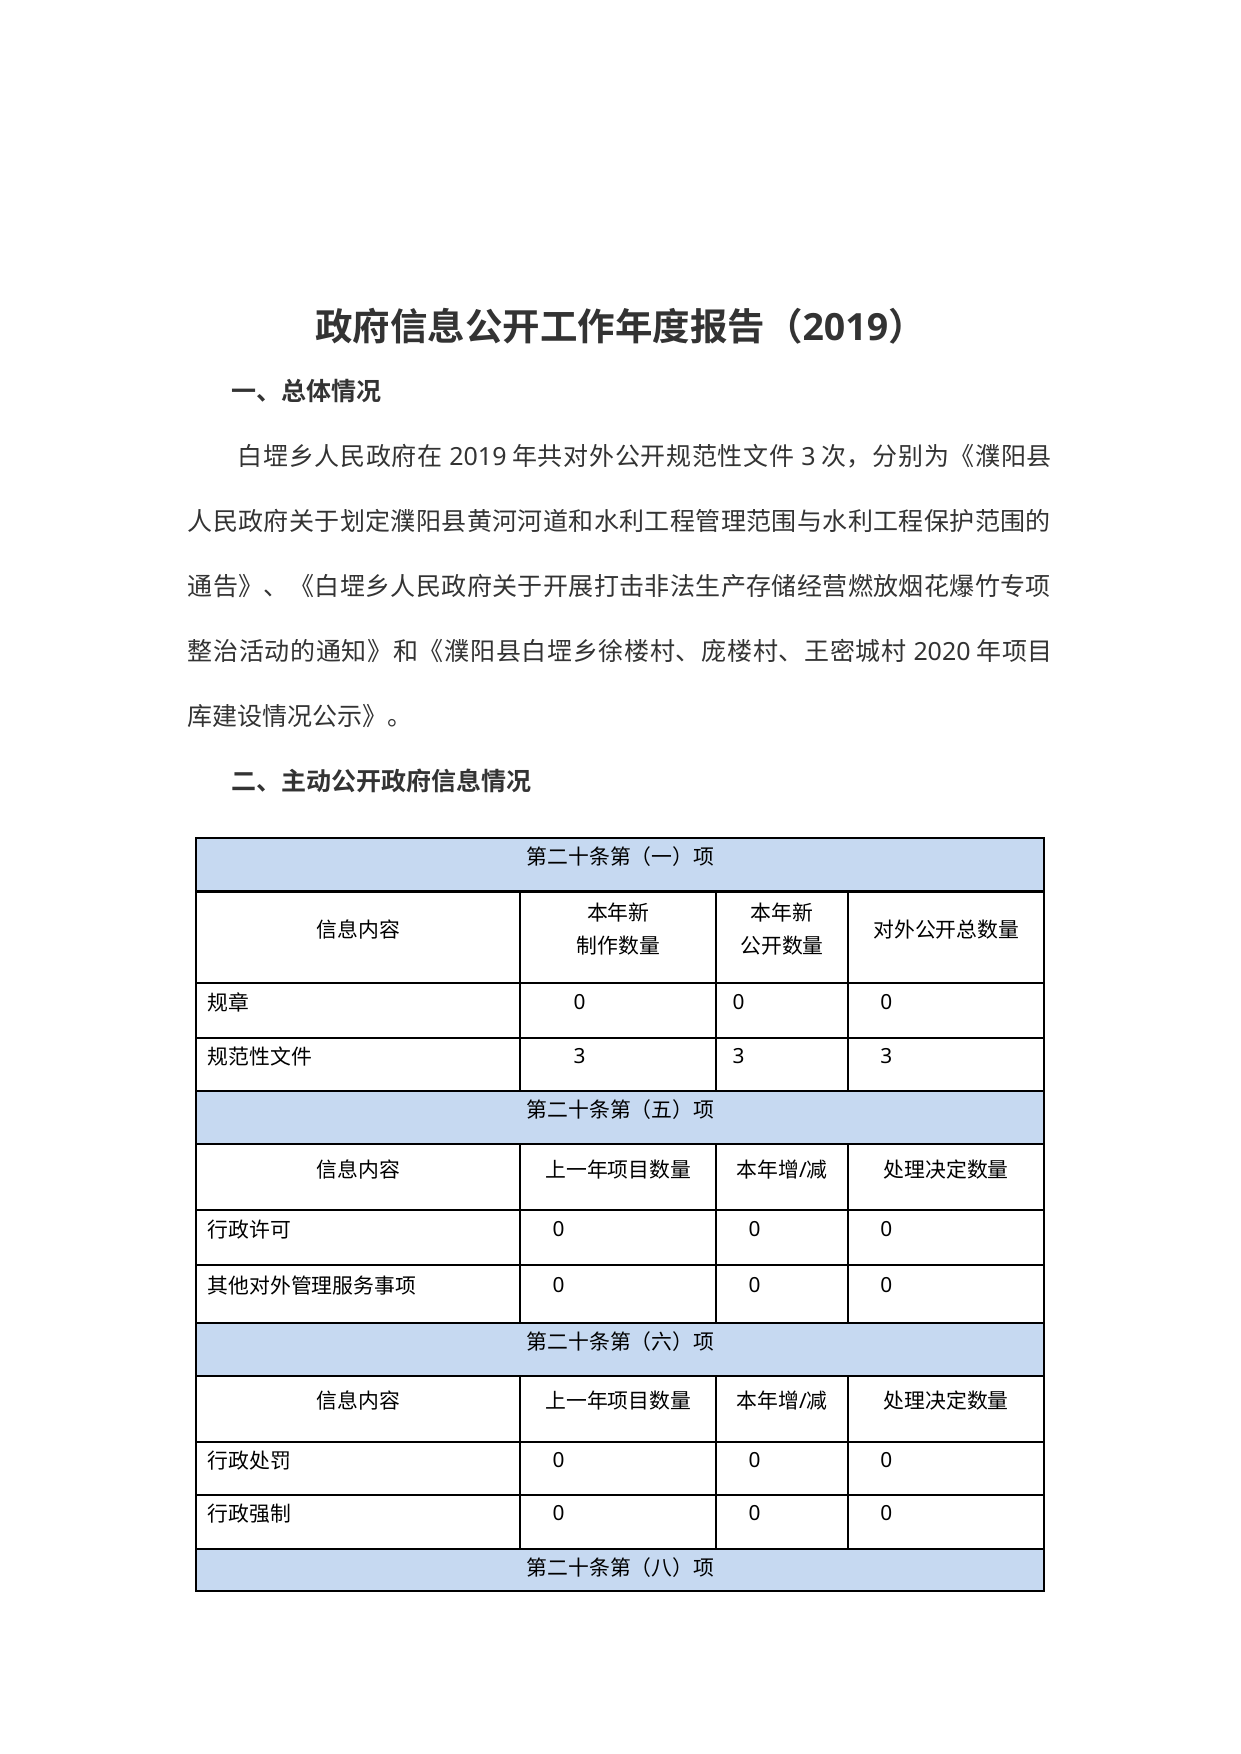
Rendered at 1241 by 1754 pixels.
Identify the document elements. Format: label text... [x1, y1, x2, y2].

table_cell 0 [717, 1211, 847, 1264]
table_cell 0 [717, 1266, 847, 1322]
table_cell 行政处罚 [197, 1443, 519, 1494]
table_cell 上一年项目数量 [521, 1377, 715, 1441]
table_cell 0 [849, 1211, 1043, 1264]
text 白堽乡人民政府在2019年共对外公开规范性文件3次，分别为《濮阳县人民政府关于划定濮阳县黄河河道和水利工程管理范围与水利工程保护范围的通告》、《白堽乡人民政府关于开展打击非法生产存储经营燃放烟花爆竹专项整治活动的通知》和《濮阳县白堽乡徐楼村、庞楼村、王密城村2020年项目库建设情况公示》。 [187, 422, 1053, 747]
table_cell 0 [521, 1496, 715, 1548]
table_cell 0 [849, 1443, 1043, 1494]
table_cell 0 [717, 1443, 847, 1494]
table_cell 0 [521, 1211, 715, 1264]
table_cell 0 [717, 1496, 847, 1548]
table_cell 本年新 公开数量 [717, 893, 847, 982]
table_cell 本年增/减 [717, 1145, 847, 1209]
table_cell 信息内容 [197, 1377, 519, 1441]
table_cell 0 [521, 1443, 715, 1494]
table_cell 行政许可 [197, 1211, 519, 1264]
table_cell 信息内容 [197, 1145, 519, 1209]
table_cell 规范性文件 [197, 1039, 519, 1090]
text 二、主动公开政府信息情况 [187, 747, 1053, 812]
table_cell 本年增/减 [717, 1377, 847, 1441]
table_cell 3 [521, 1039, 715, 1090]
table_cell 行政强制 [197, 1496, 519, 1548]
table_cell 0 [849, 1496, 1043, 1548]
table_cell 3 [717, 1039, 847, 1090]
table_cell 上一年项目数量 [521, 1145, 715, 1209]
table_cell 0 [849, 984, 1043, 1037]
table_cell 对外公开总数量 [849, 893, 1043, 982]
table_cell 本年新 制作数量 [521, 893, 715, 982]
table_cell 信息内容 [197, 893, 519, 982]
text 一、总体情况 [187, 357, 1053, 422]
table_cell 处理决定数量 [849, 1377, 1043, 1441]
text 政府信息公开工作年度报告（2019） [187, 292, 1053, 357]
table_header 第二十条第（一）项 [197, 839, 1043, 890]
table_cell 第二十条第（六）项 [197, 1324, 1043, 1375]
table_cell 第二十条第（五）项 [197, 1092, 1043, 1143]
table_cell 0 [849, 1266, 1043, 1322]
table_cell 处理决定数量 [849, 1145, 1043, 1209]
table_cell 3 [849, 1039, 1043, 1090]
table_cell 0 [521, 984, 715, 1037]
table_cell 0 [717, 984, 847, 1037]
table_cell 其他对外管理服务事项 [197, 1266, 519, 1322]
table_cell 规章 [197, 984, 519, 1037]
table_cell 第二十条第（八）项 [197, 1550, 1043, 1590]
table_cell 0 [521, 1266, 715, 1322]
